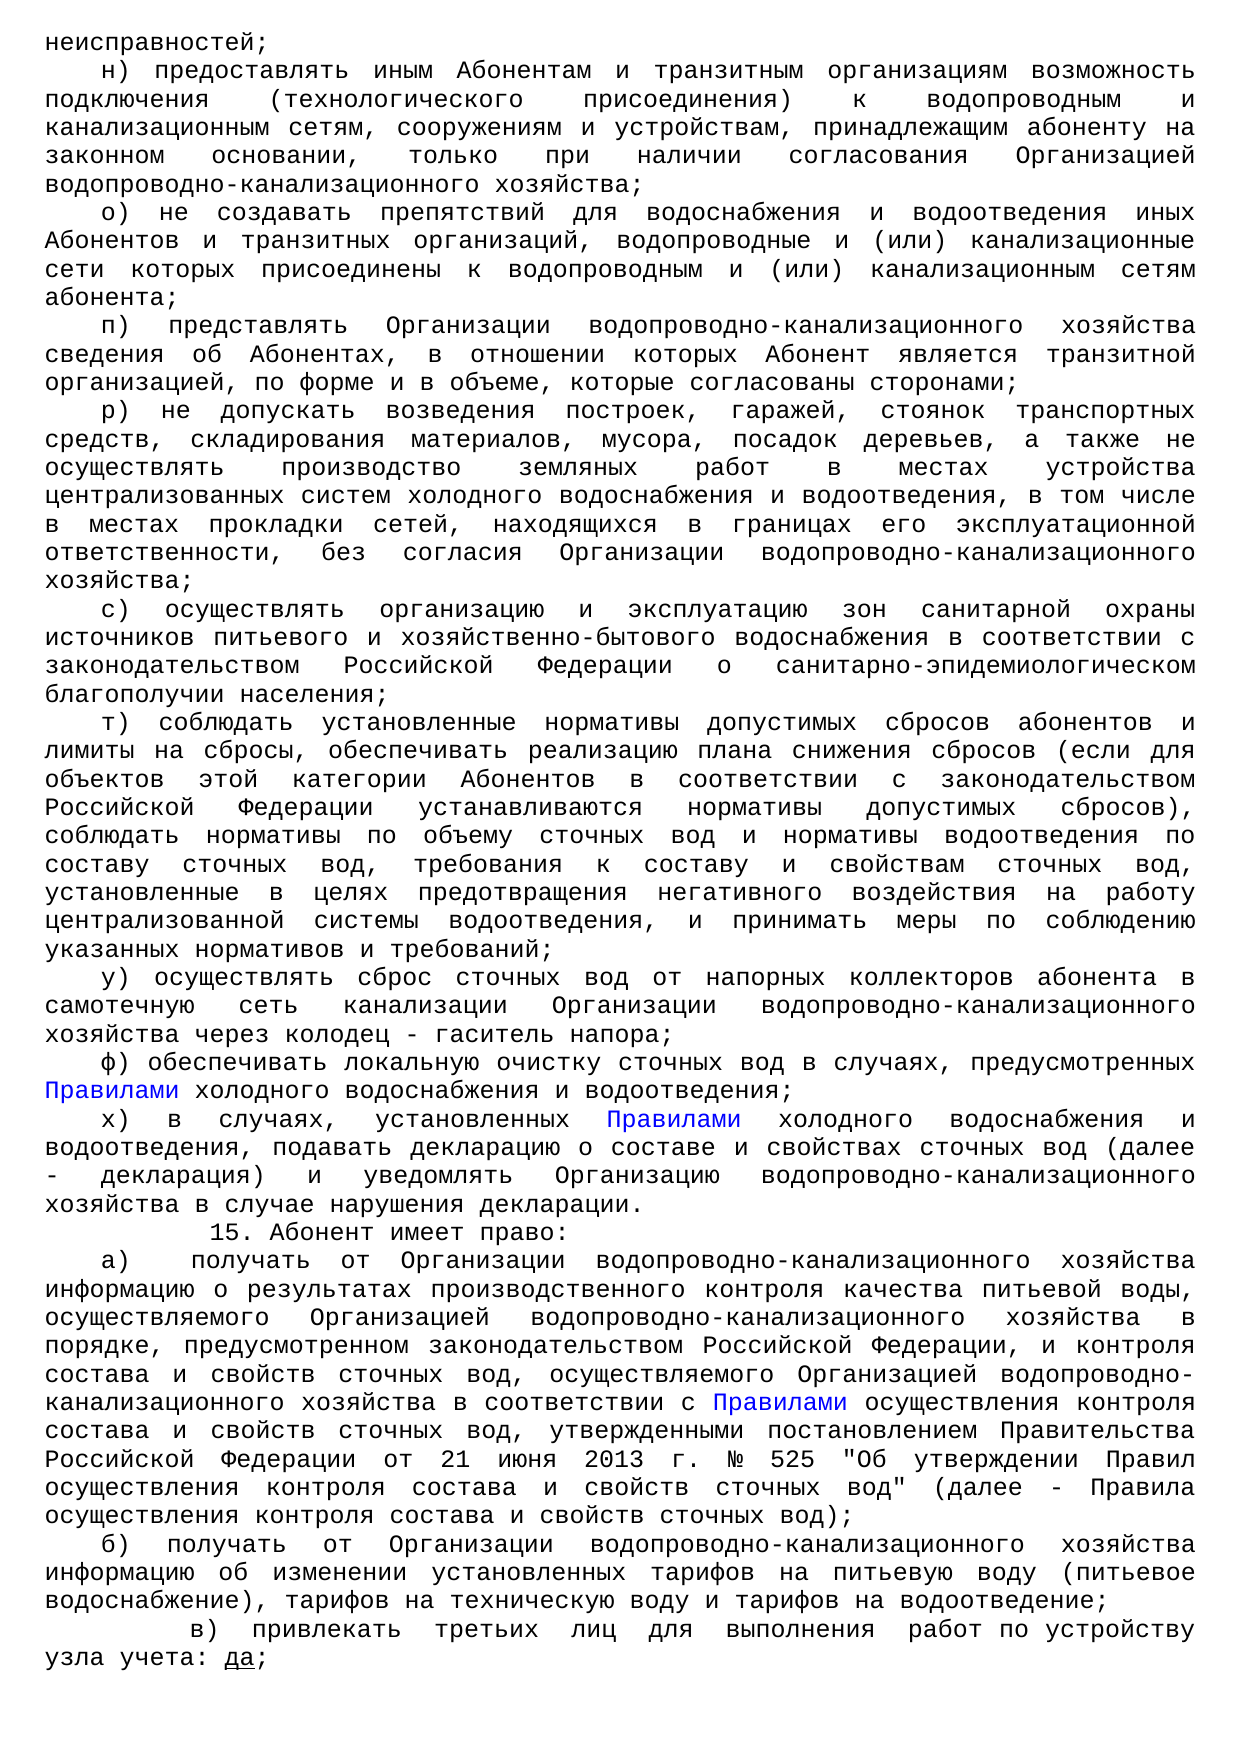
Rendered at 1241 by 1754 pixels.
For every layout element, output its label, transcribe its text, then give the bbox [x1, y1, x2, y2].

text у) осуществлять сброс сточных вод от напорных коллекторов абонента в самотечную сеть канализации Организации водопроводно-канализационного хозяйства через колодец - гаситель напора; [44, 964, 1196, 1049]
text о) не создавать препятствий для водоснабжения и водоотведения иных Абонентов и транзитных организаций, водопроводные и (или) канализационные сети которых присоединены к водопроводным и (или) канализационным сетям абонента; [44, 199, 1196, 313]
text ф) обеспечивать локальную очистку сточных вод в случаях, предусмотренных Правилами холодного водоснабжения и водоотведения; [44, 1049, 1196, 1106]
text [44, 29, 1196, 58]
text б) получать от Организации водопроводно-канализационного хозяйства информацию об изменении установленных тарифов на питьевую воду (питьевое водоснабжение), тарифов на техническую воду и тарифов на водоотведение; [44, 1531, 1196, 1616]
text а) получать от Организации водопроводно-канализационного хозяйства информацию о результатах производственного контроля качества питьевой воды, осуществляемого Организацией водопроводно-канализационного хозяйства в порядке, предусмотренном законодательством Российской Федерации, и контроля состава и свойств сточных вод, осуществляемого Организацией водопроводно-канализационного хозяйства в соответствии с Правилами осуществления контроля состава и свойств сточных вод, утвержденными постановлением Правительства Российской Федерации от 21 июня 2013 г. № 525 "Об утверждении Правил осуществления контроля состава и свойств сточных вод" (далее - Правила осуществления контроля состава и свойств сточных вод); [44, 1248, 1196, 1531]
text т) соблюдать установленные нормативы допустимых сбросов абонентов и лимиты на сбросы, обеспечивать реализацию плана снижения сбросов (если для объектов этой категории Абонентов в соответствии с законодательством Российской Федерации устанавливаются нормативы допустимых сбросов), соблюдать нормативы по объему сточных вод и нормативы водоотведения по составу сточных вод, требования к составу и свойствам сточных вод, установленные в целях предотвращения негативного воздействия на работу централизованной системы водоотведения, и принимать меры по соблюдению указанных нормативов и требований; [44, 709, 1196, 964]
text 15. Абонент имеет право: [44, 1219, 1196, 1248]
text х) в случаях, установленных Правилами холодного водоснабжения и водоотведения, подавать декларацию о составе и свойствах сточных вод (далее - декларация) и уведомлять Организацию водопроводно-канализационного хозяйства в случае нарушения декларации. [44, 1106, 1196, 1219]
text в) привлекать третьих лиц для выполнения работ по устройству узла учета: да; [44, 1616, 1196, 1673]
text п) представлять Организации водопроводно-канализационного хозяйства сведения об Абонентах, в отношении которых Абонент является транзитной организацией, по форме и в объеме, которые согласованы сторонами; [44, 313, 1196, 398]
text р) не допускать возведения построек, гаражей, стоянок транспортных средств, складирования материалов, мусора, посадок деревьев, а также не осуществлять производство земляных работ в местах устройства централизованных систем холодного водоснабжения и водоотведения, в том числе в местах прокладки сетей, находящихся в границах его эксплуатационной ответственности, без согласия Организации водопроводно-канализационного хозяйства; [44, 398, 1196, 596]
text с) осуществлять организацию и эксплуатацию зон санитарной охраны источников питьевого и хозяйственно-бытового водоснабжения в соответствии с законодательством Российской Федерации о санитарно-эпидемиологическом благополучии населения; [44, 596, 1196, 709]
text н) предоставлять иным Абонентам и транзитным организациям возможность подключения (технологического присоединения) к водопроводным и канализационным сетям, сооружениям и устройствам, принадлежащим абоненту на законном основании, только при наличии согласования Организацией водопроводно-канализационного хозяйства; [44, 58, 1196, 199]
